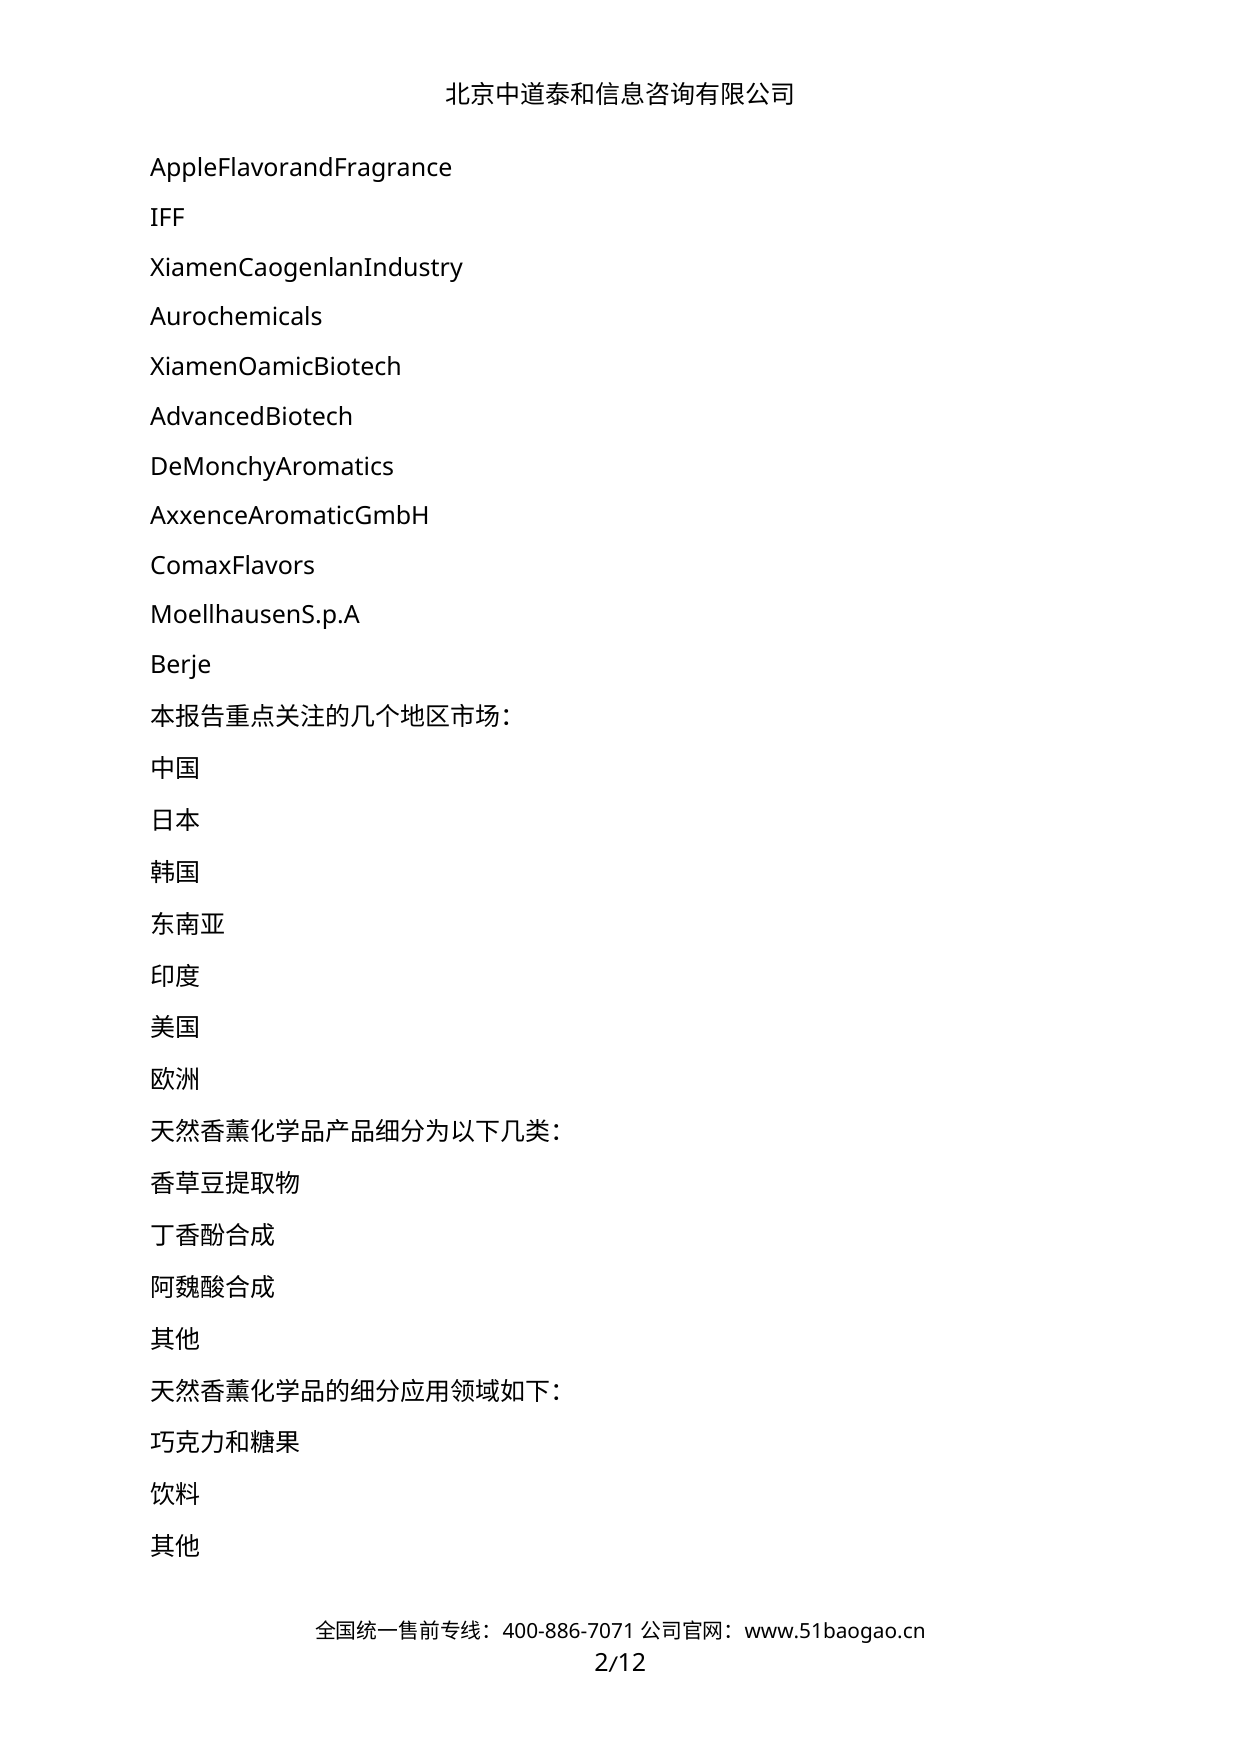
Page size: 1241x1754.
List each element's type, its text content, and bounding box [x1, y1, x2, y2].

text 饮料 [150, 1475, 1090, 1511]
text 巧克力和糖果 [150, 1423, 1090, 1459]
text AdvancedBiotech [150, 398, 1090, 432]
text Berje [150, 647, 1090, 681]
text 韩国 [150, 852, 1090, 888]
text 欧洲 [150, 1060, 1090, 1096]
text 阿魏酸合成 [150, 1267, 1090, 1303]
text Aurochemicals [150, 299, 1090, 333]
text 天然香薰化学品产品细分为以下几类： [150, 1112, 1090, 1148]
text MoellhausenS.p.A [150, 597, 1090, 631]
text XiamenCaogenlanIndustry [150, 249, 1090, 283]
text 东南亚 [150, 904, 1090, 940]
text 香草豆提取物 [150, 1163, 1090, 1200]
text 中国 [150, 748, 1090, 785]
text IFF [150, 200, 1090, 234]
text AppleFlavorandFragrance [150, 150, 1090, 184]
text 印度 [150, 956, 1090, 992]
text 日本 [150, 800, 1090, 837]
text 其他 [150, 1527, 1090, 1563]
text 天然香薰化学品的细分应用领域如下： [150, 1371, 1090, 1407]
text XiamenOamicBiotech [150, 349, 1090, 383]
text 美国 [150, 1008, 1090, 1044]
text 其他 [150, 1319, 1090, 1355]
text DeMonchyAromatics [150, 448, 1090, 482]
text 丁香酚合成 [150, 1215, 1090, 1252]
text ComaxFlavors [150, 547, 1090, 582]
text 本报告重点关注的几个地区市场： [150, 697, 1090, 733]
text AxxenceAromaticGmbH [150, 498, 1090, 532]
